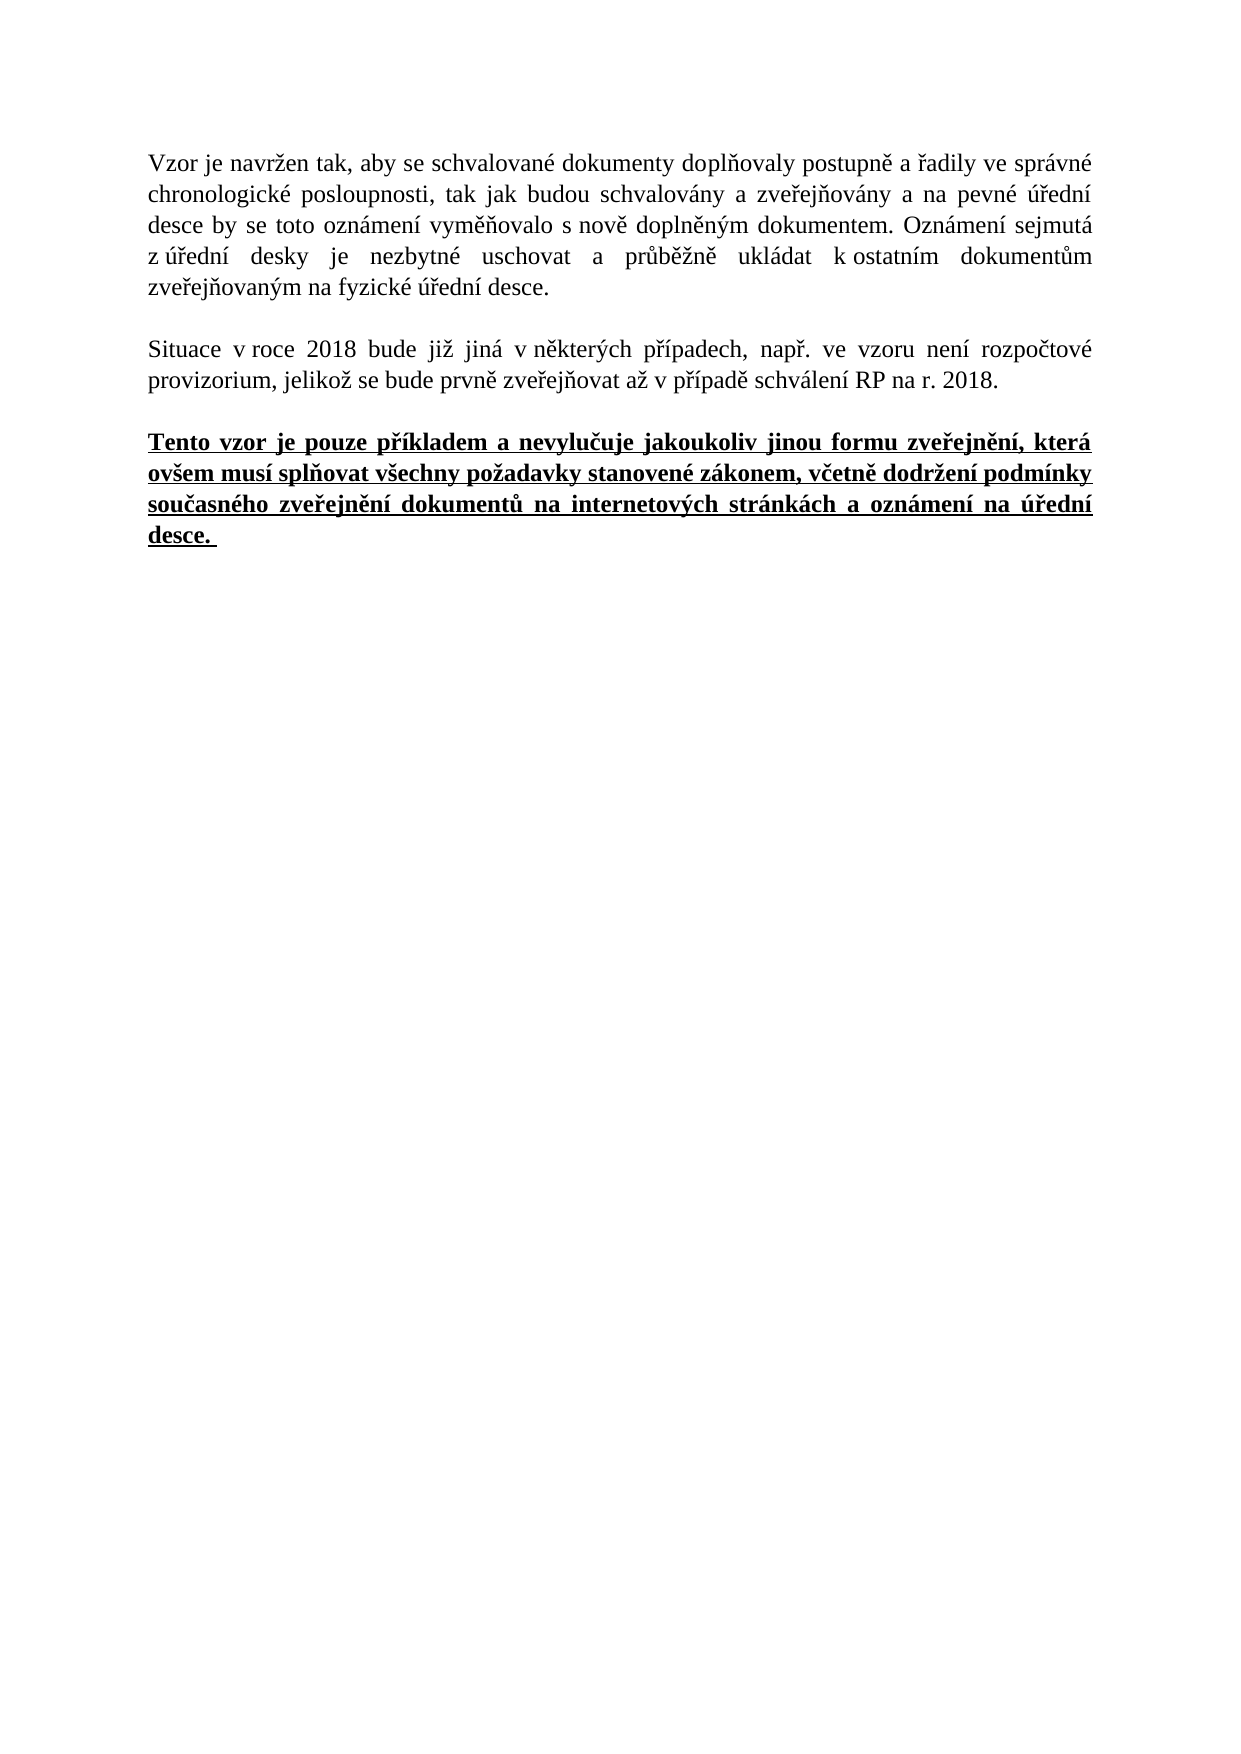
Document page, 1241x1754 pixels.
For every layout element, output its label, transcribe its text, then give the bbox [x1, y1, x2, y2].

text Situace v roce 2018 bude již jiná v některých případech, např. ve vzoru není rozpočtové provizorium, jelikož se bude prvně zveřejňovat až v případě schválení RP na r. 2018. [148, 334, 1093, 394]
text Vzor je navržen tak, aby se schvalované dokumenty doplňovaly postupně a řadily ve správné chronologické posloupnosti, tak jak budou schvalovány a zveřejňovány a na pevné úřední desce by se toto oznámení vyměňovalo s nově doplněným dokumentem. Oznámení sejmutá z úřední desky je nezbytné uschovat a průběžně ukládat k ostatním dokumentům zveřejňovaným na fyzické úřední desce. [148, 148, 1093, 301]
text Tento vzor je pouze příkladem a nevylučuje jakoukoliv jinou formu zveřejnění, která ovšem musí splňovat všechny požadavky stanovené zákonem, včetně dodržení podmínky současného zveřejnění dokumentů na internetových stránkách a oznámení na úřední desce. [148, 516, 1093, 549]
text Tento vzor je pouze příkladem a nevylučuje jakoukoliv jinou formu zveřejnění, která ovšem musí splňovat všechny požadavky stanovené zákonem, včetně dodržení podmínky současného zveřejnění dokumentů na internetových stránkách a oznámení na úřední desce. [148, 427, 1093, 483]
text Tento vzor je pouze příkladem a nevylučuje jakoukoliv jinou formu zveřejnění, která ovšem musí splňovat všechny požadavky stanovené zákonem, včetně dodržení podmínky současného zveřejnění dokumentů na internetových stránkách a oznámení na úřední desce. [148, 484, 1093, 514]
